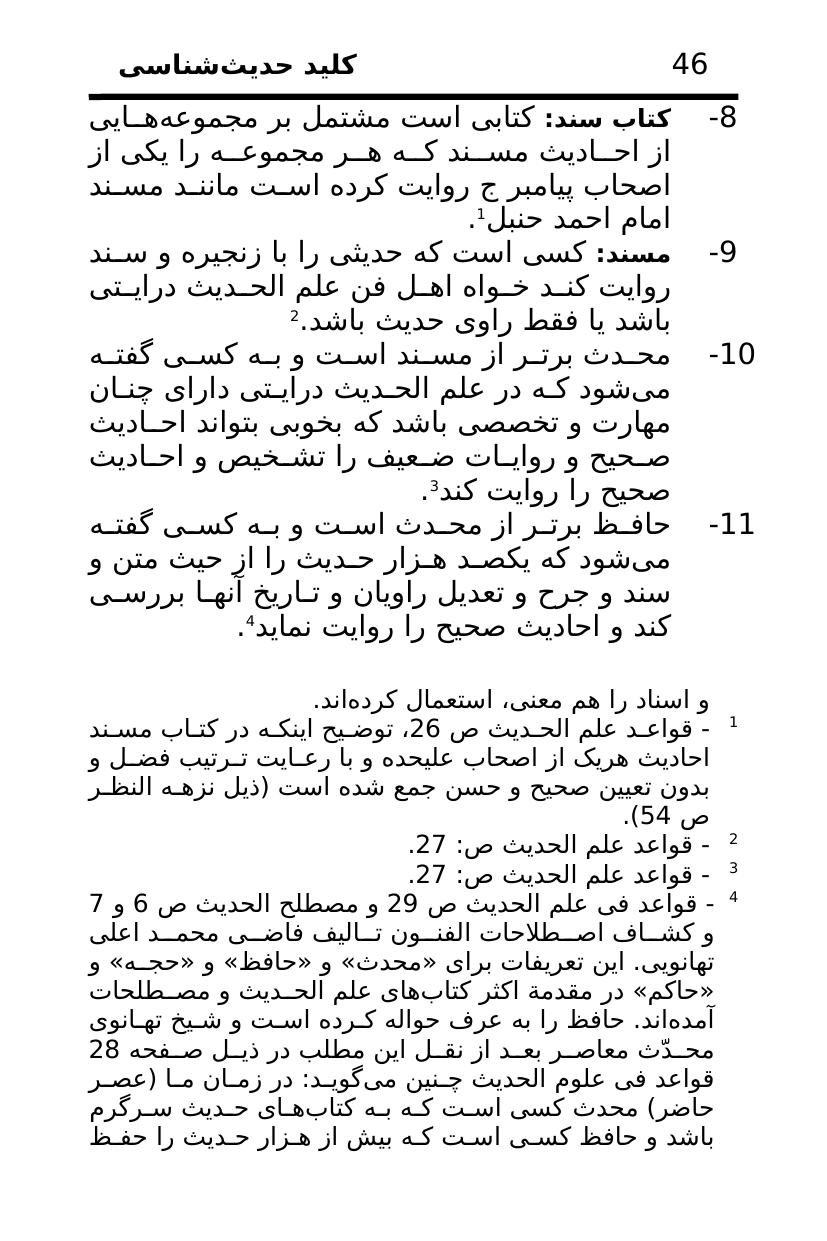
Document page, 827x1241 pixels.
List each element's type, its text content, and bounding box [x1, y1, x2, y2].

list حافظ برتر از محدث است و به کسی گفته می‌شود که یکصد هزار حدیث را از حیث متن و سند و جرح و تعدیل راویان و تاریخ آنها بررسی کند و احادیث صحیح را روایت نماید. [89, 507, 708, 643]
list مسند: کسی است که حدیثی را با زنجیره و سند روایت کند خواه اهل فن علم الحدیث درایتی باشد یا فقط راوی حدیث باشد. [89, 236, 708, 338]
list محدث برتر از مسند است و به کسی گفته می‌شود که در علم الحدیث درایتی دارای چنان مهارت و تخصصی باشد که بخوبی بتواند احادیث صحیح و روایات ضعیف را تشخیص و احادیث صحیح را روایت کند. [89, 338, 708, 507]
list کتاب سند: کتابی است مشتمل بر مجموعه‌هایی از احادیث مسند که هر مجموعه را یکی از اصحاب پیامبر ج روایت کرده است مانند مسند امام احمد حنبل. [89, 100, 708, 236]
